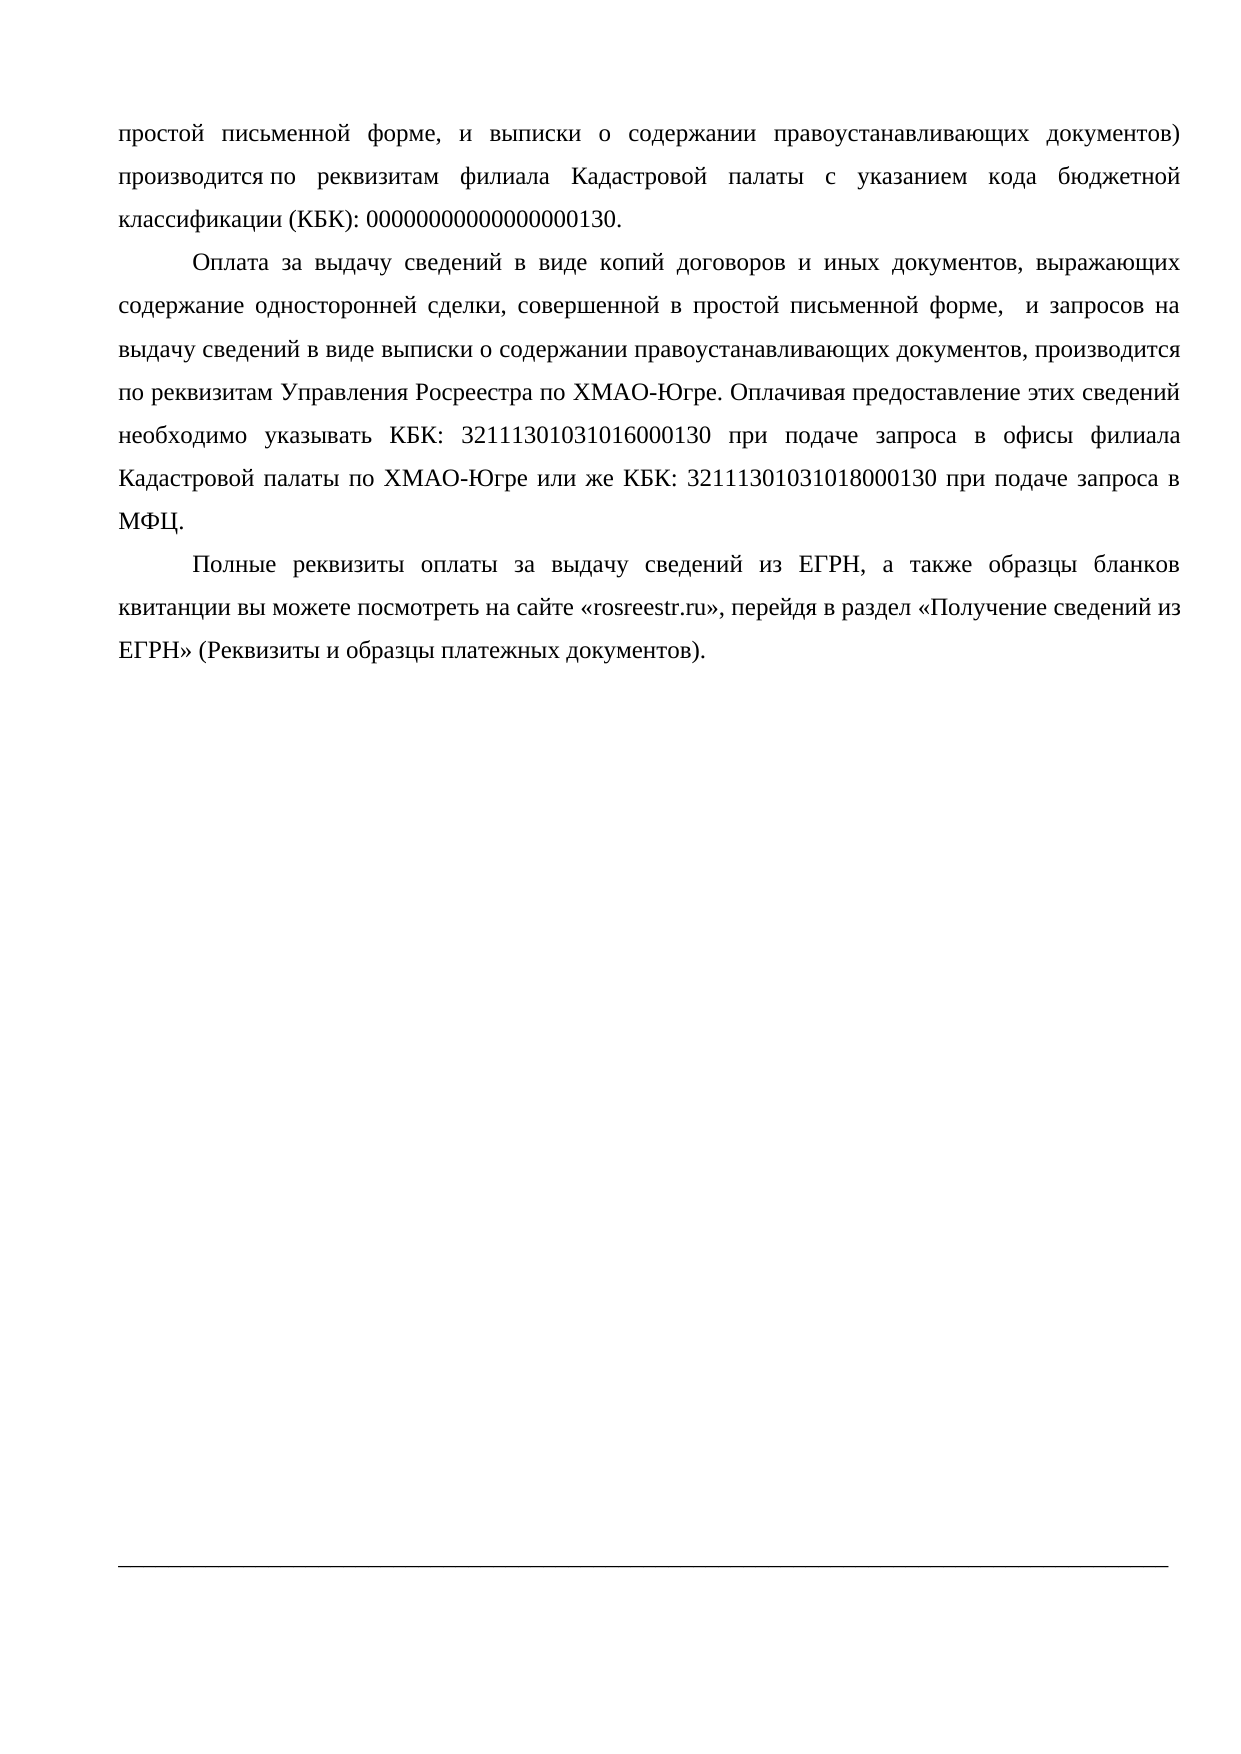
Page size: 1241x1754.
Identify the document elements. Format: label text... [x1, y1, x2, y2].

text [118, 118, 1181, 233]
text Оплата за выдачу сведений в виде копий договоров и иных документов, выражающих содержание односторонней сделки, совершенной в простой письменной форме, и запросов на выдачу сведений в виде выписки о содержании правоустанавливающих документов, производится по реквизитам Управления Росреестра по ХМАО-Югре. Оплачивая предоставление этих сведений необходимо указывать КБК: 32111301031016000130 при подаче запроса в офисы филиала Кадастровой палаты по ХМАО-Югре или же КБК: 32111301031018000130 при подаче запроса в МФЦ. [118, 247, 1181, 535]
text Полные реквизиты оплаты за выдачу сведений из ЕГРН, а также образцы бланков квитанции вы можете посмотреть на сайте «rosreestr.ru», перейдя в раздел «Получение сведений из ЕГРН» (Реквизиты и образцы платежных документов). [118, 549, 1181, 664]
text ____________________________________________________________________________________ [118, 1541, 1181, 1570]
